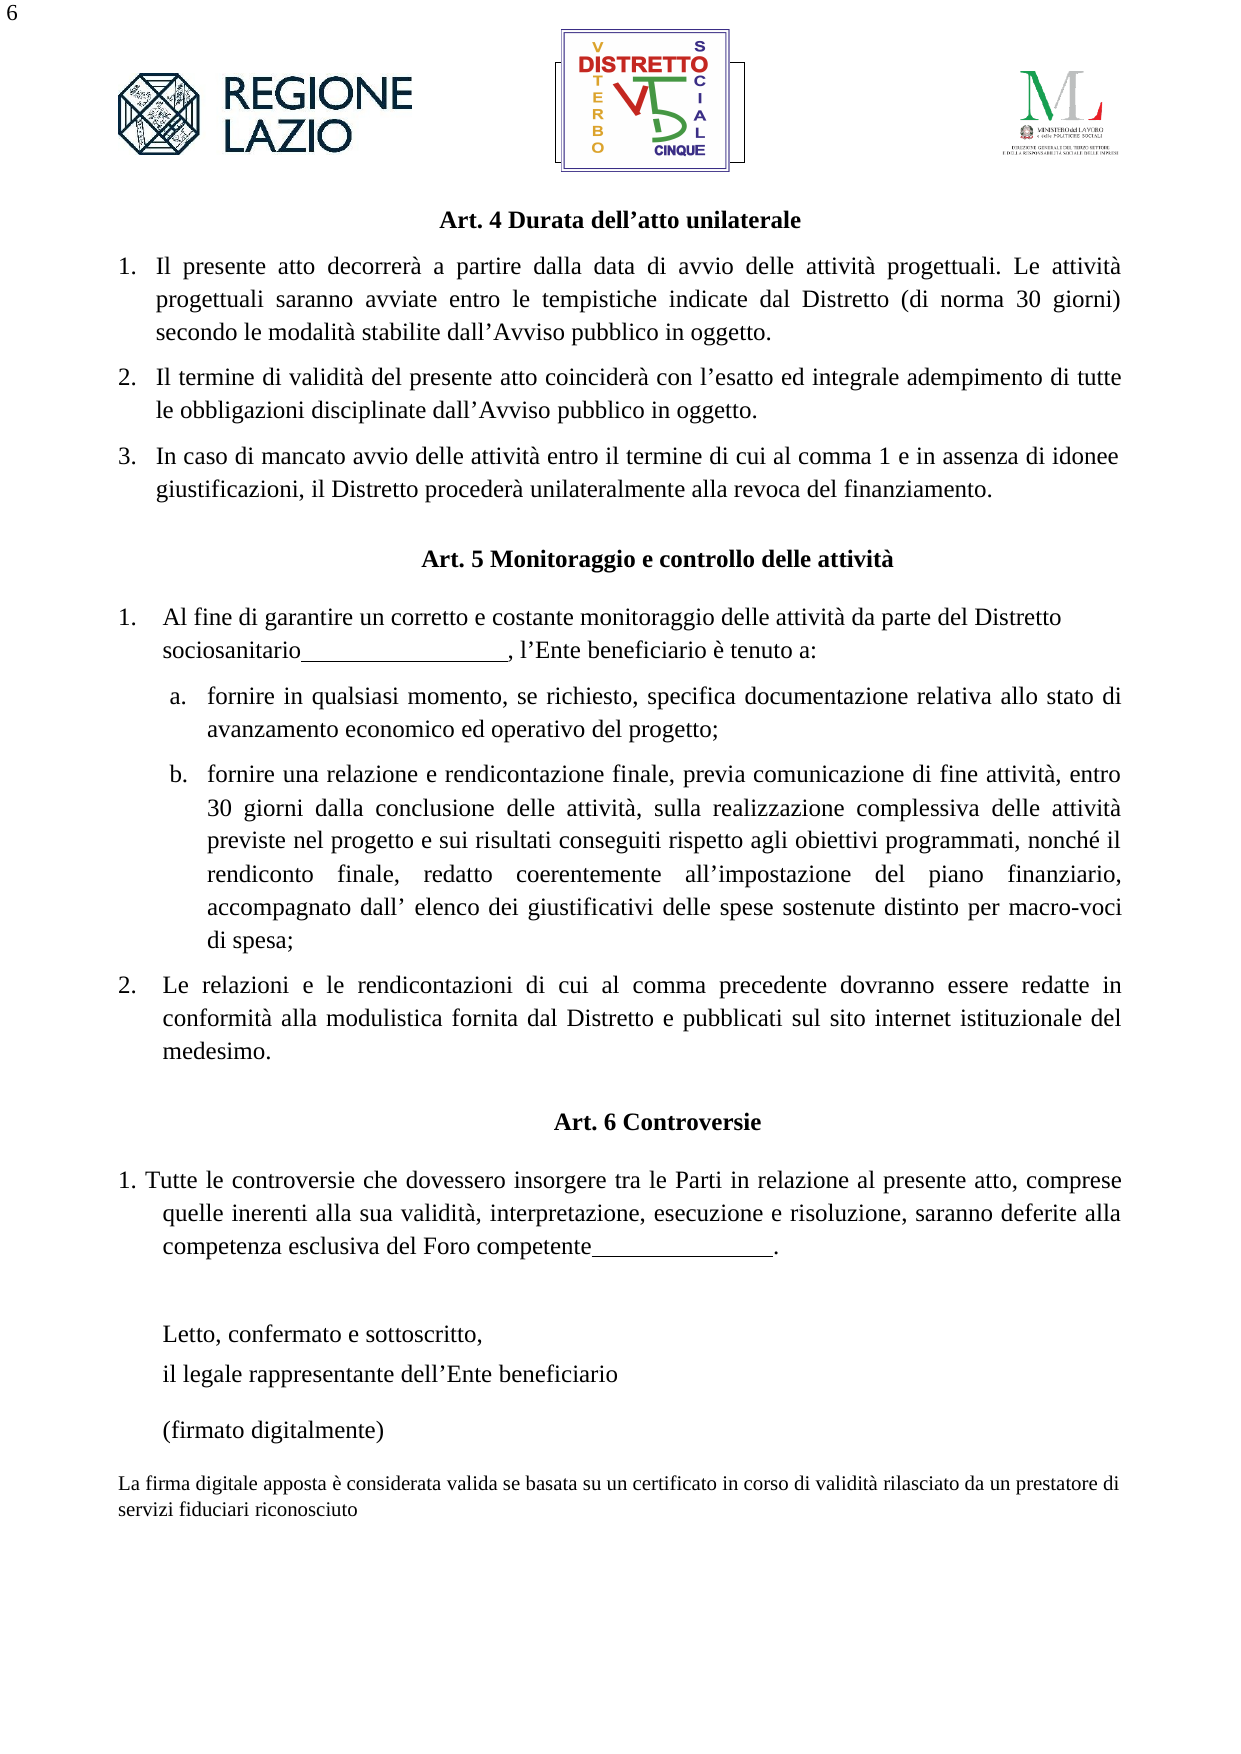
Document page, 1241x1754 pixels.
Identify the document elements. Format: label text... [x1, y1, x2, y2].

list In caso di mancato avvio delle attività entro il termine di cui al comma 1 e in assenza di idonee giustificazioni, il Distretto procederà unilateralmente alla revoca del finanziamento. [118, 441, 1121, 503]
text Letto, confermato e sottoscritto, [162, 1319, 1134, 1348]
picture [1002, 71, 1119, 155]
text 1. Tutte le controversie che dovessero insorgere tra le Parti in relazione al presente atto, comprese quelle inerenti alla sua validità, interpretazione, esecuzione e risoluzione, saranno deferite alla competenza esclusiva del Foro competente . [118, 1165, 1122, 1260]
list Il presente atto decorrerà a partire dalla data di avvio delle attività progettuali. Le attività progettuali saranno avviate entro le tempistiche indicate dal Distretto (di norma 30 giorni) secondo le modalità stabilite dall’Avviso pubblico in oggetto. [118, 251, 1122, 346]
picture [118, 73, 412, 155]
list fornire in qualsiasi momento, se richiesto, specifica documentazione relativa allo stato di avanzamento economico ed operativo del progetto; [169, 681, 1122, 743]
list Al fine di garantire un corretto e costante monitoraggio delle attività da parte del Distretto sociosanitario , l’Ente beneficiario è tenuto a: [118, 602, 1062, 664]
text La firma digitale apposta è considerata valida se basata su un certificato in corso di validità rilasciato da un prestatore di servizi fiduciari riconosciuto [118, 1471, 1134, 1521]
subtitle Art. 6 Controversie [181, 1107, 1134, 1136]
list Le relazioni e le rendicontazioni di cui al comma precedente dovranno essere redatte in conformità alla modulistica fornita dal Distretto e pubblicati sul sito internet istituzionale del medesimo. [118, 970, 1122, 1065]
subtitle Art. 5 Monitoraggio e controllo delle attività [181, 544, 1134, 573]
list Il termine di validità del presente atto coinciderà con l’esatto ed integrale adempimento di tutte le obbligazioni disciplinate dall’Avviso pubblico in oggetto. [118, 362, 1122, 424]
list fornire una relazione e rendicontazione finale, previa comunicazione di fine attività, entro 30 giorni dalla conclusione delle attività, sulla realizzazione complessiva delle attività previste nel progetto e sui risultati conseguiti rispetto agli obiettivi programmati, nonché il rendiconto finale, redatto coerentemente all’impostazione del piano finanziario, accompagnato dall’ elenco dei giustificativi delle spese sostenute distinto per macro-voci di spesa; [169, 759, 1122, 953]
text il legale rappresentante dell’Ente beneficiario (firmato digitalmente) [162, 1359, 618, 1443]
picture [561, 29, 730, 172]
subtitle Art. 4 Durata dell’atto unilaterale [111, 205, 1129, 234]
